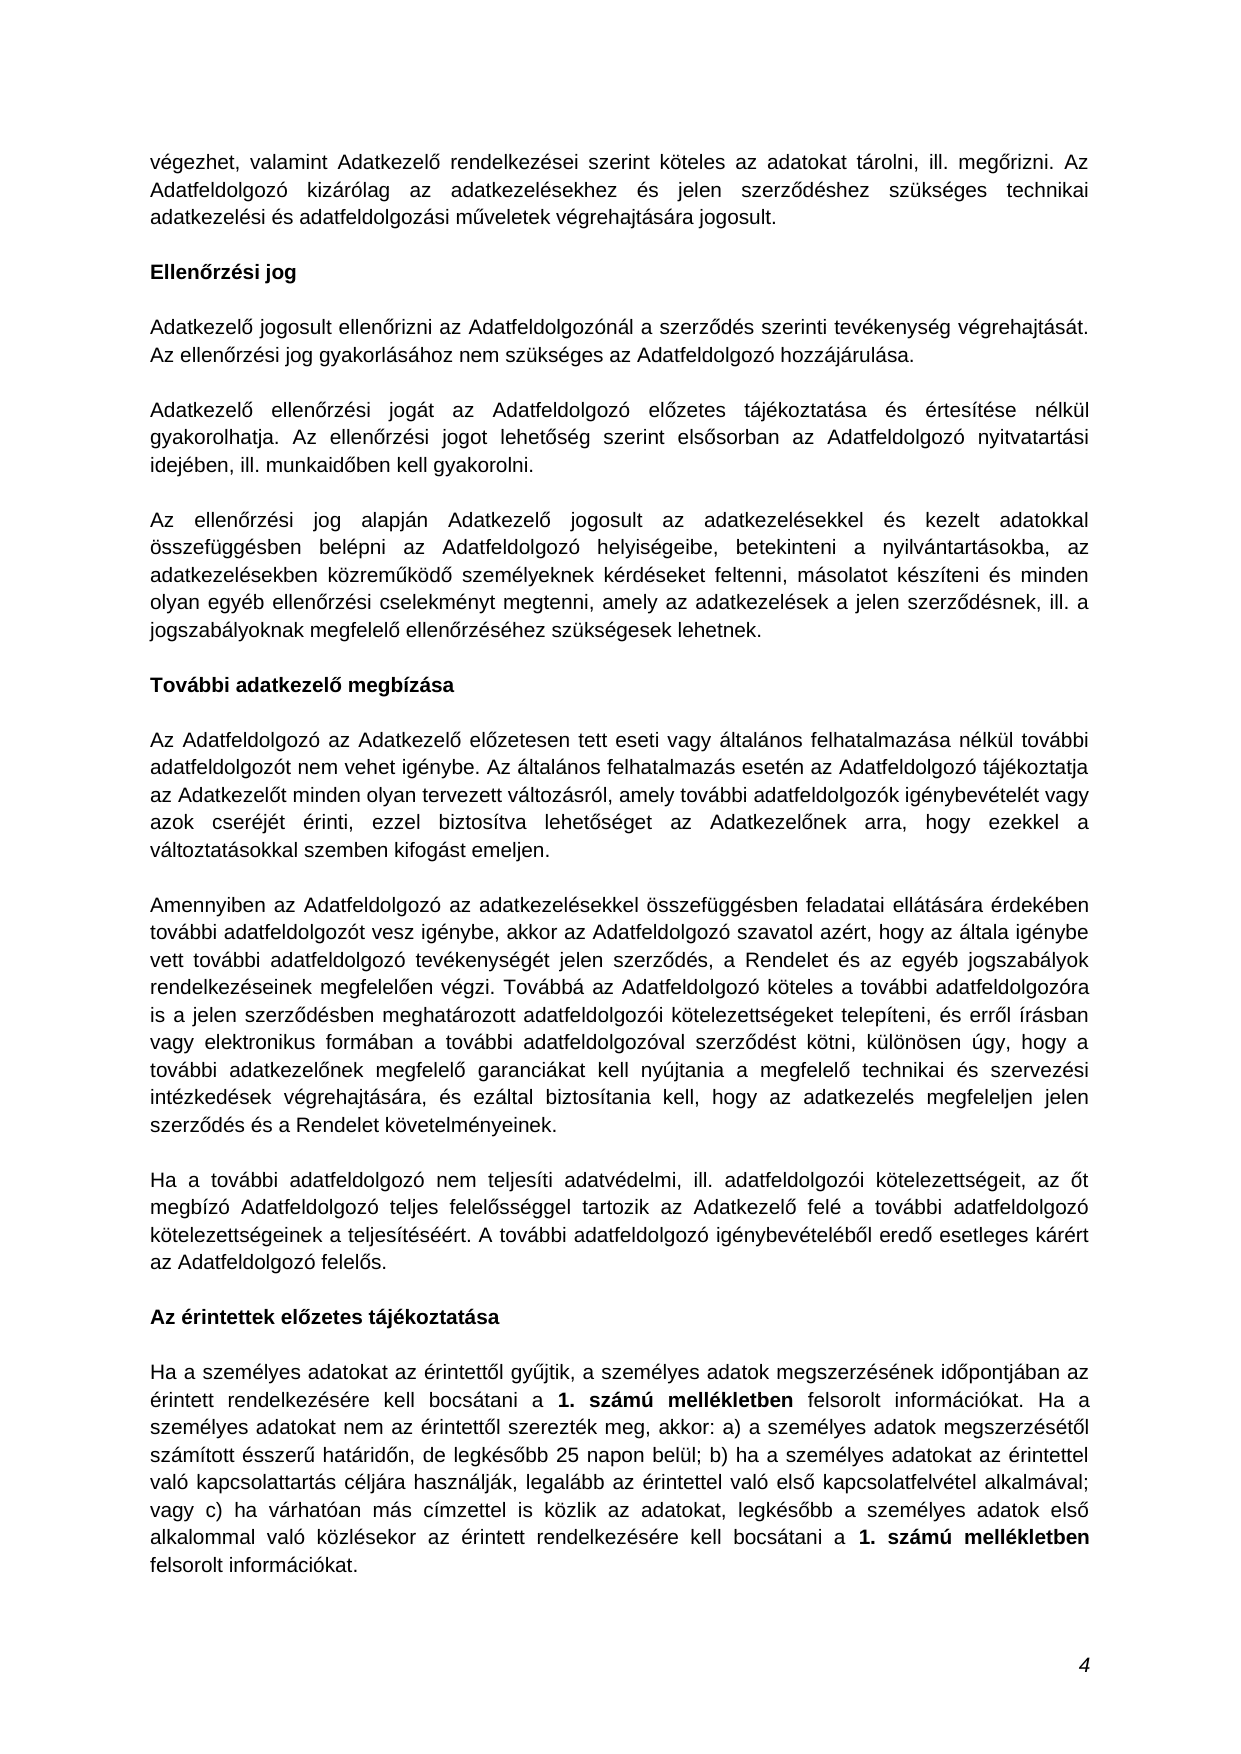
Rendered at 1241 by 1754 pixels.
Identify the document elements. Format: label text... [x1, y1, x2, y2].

text Az ellenőrzési jog alapján Adatkezelő jogosult az adatkezelésekkel és kezelt adatokkal összefüggésben belépni az Adatfeldolgozó helyiségeibe, betekinteni a nyilvántartásokba, az adatkezelésekben közreműködő személyeknek kérdéseket feltenni, másolatot készíteni és minden olyan egyéb ellenőrzési cselekményt megtenni, amely az adatkezelések a jelen szerződésnek, ill. a jogszabályoknak megfelelő ellenőrzéséhez szükségesek lehetnek. [150, 507, 1090, 641]
text Ha a további adatfeldolgozó nem teljesíti adatvédelmi, ill. adatfeldolgozói kötelezettségeit, az őt megbízó Adatfeldolgozó teljes felelősséggel tartozik az Adatkezelő felé a további adatfeldolgozó kötelezettségeinek a teljesítéséért. A további adatfeldolgozó igénybevételéből eredő esetleges kárért az Adatfeldolgozó felelős. [150, 1167, 1090, 1274]
text Ellenőrzési jog [150, 260, 1090, 284]
text További adatkezelő megbízása [150, 672, 1090, 696]
text Adatkezelő ellenőrzési jogát az Adatfeldolgozó előzetes tájékoztatása és értesítése nélkül gyakorolhatja. Az ellenőrzési jogot lehetőség szerint elsősorban az Adatfeldolgozó nyitvatartási idejében, ill. munkaidőben kell gyakorolni. [150, 397, 1090, 476]
text Amennyiben az Adatfeldolgozó az adatkezelésekkel összefüggésben feladatai ellátására érdekében további adatfeldolgozót vesz igénybe, akkor az Adatfeldolgozó szavatol azért, hogy az általa igénybe vett további adatfeldolgozó tevékenységét jelen szerződés, a Rendelet és az egyéb jogszabályok rendelkezéseinek megfelelően végzi. Továbbá az Adatfeldolgozó köteles a további adatfeldolgozóra is a jelen szerződésben meghatározott adatfeldolgozói kötelezettségeket telepíteni, és erről írásban vagy elektronikus formában a további adatfeldolgozóval szerződést kötni, különösen úgy, hogy a további adatkezelőnek megfelelő garanciákat kell nyújtania a megfelelő technikai és szervezési intézkedések végrehajtására, és ezáltal biztosítania kell, hogy az adatkezelés megfeleljen jelen szerződés és a Rendelet követelményeinek. [150, 892, 1090, 1136]
text Az érintettek előzetes tájékoztatása [150, 1305, 1090, 1329]
text Ha a személyes adatokat az érintettől gyűjtik, a személyes adatok megszerzésének időpontjában az érintett rendelkezésére kell bocsátani a 1. számú mellékletben felsorolt információkat. Ha a személyes adatokat nem az érintettől szerezték meg, akkor: a) a személyes adatok megszerzésétől számított ésszerű határidőn, de legkésőbb 25 napon belül; b) ha a személyes adatokat az érintettel való kapcsolattartás céljára használják, legalább az érintettel való első kapcsolatfelvétel alkalmával; vagy c) ha várhatóan más címzettel is közlik az adatokat, legkésőbb a személyes adatok első alkalommal való közlésekor az érintett rendelkezésére kell bocsátani a 1. számú mellékletben felsorolt információkat. [150, 1360, 1090, 1576]
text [150, 150, 1090, 229]
text Az Adatfeldolgozó az Adatkezelő előzetesen tett eseti vagy általános felhatalmazása nélkül további adatfeldolgozót nem vehet igénybe. Az általános felhatalmazás esetén az Adatfeldolgozó tájékoztatja az Adatkezelőt minden olyan tervezett változásról, amely további adatfeldolgozók igénybevételét vagy azok cseréjét érinti, ezzel biztosítva lehetőséget az Adatkezelőnek arra, hogy ezekkel a változtatásokkal szemben kifogást emeljen. [150, 727, 1090, 861]
text Adatkezelő jogosult ellenőrizni az Adatfeldolgozónál a szerződés szerinti tevékenység végrehajtását. Az ellenőrzési jog gyakorlásához nem szükséges az Adatfeldolgozó hozzájárulása. [150, 315, 1090, 366]
